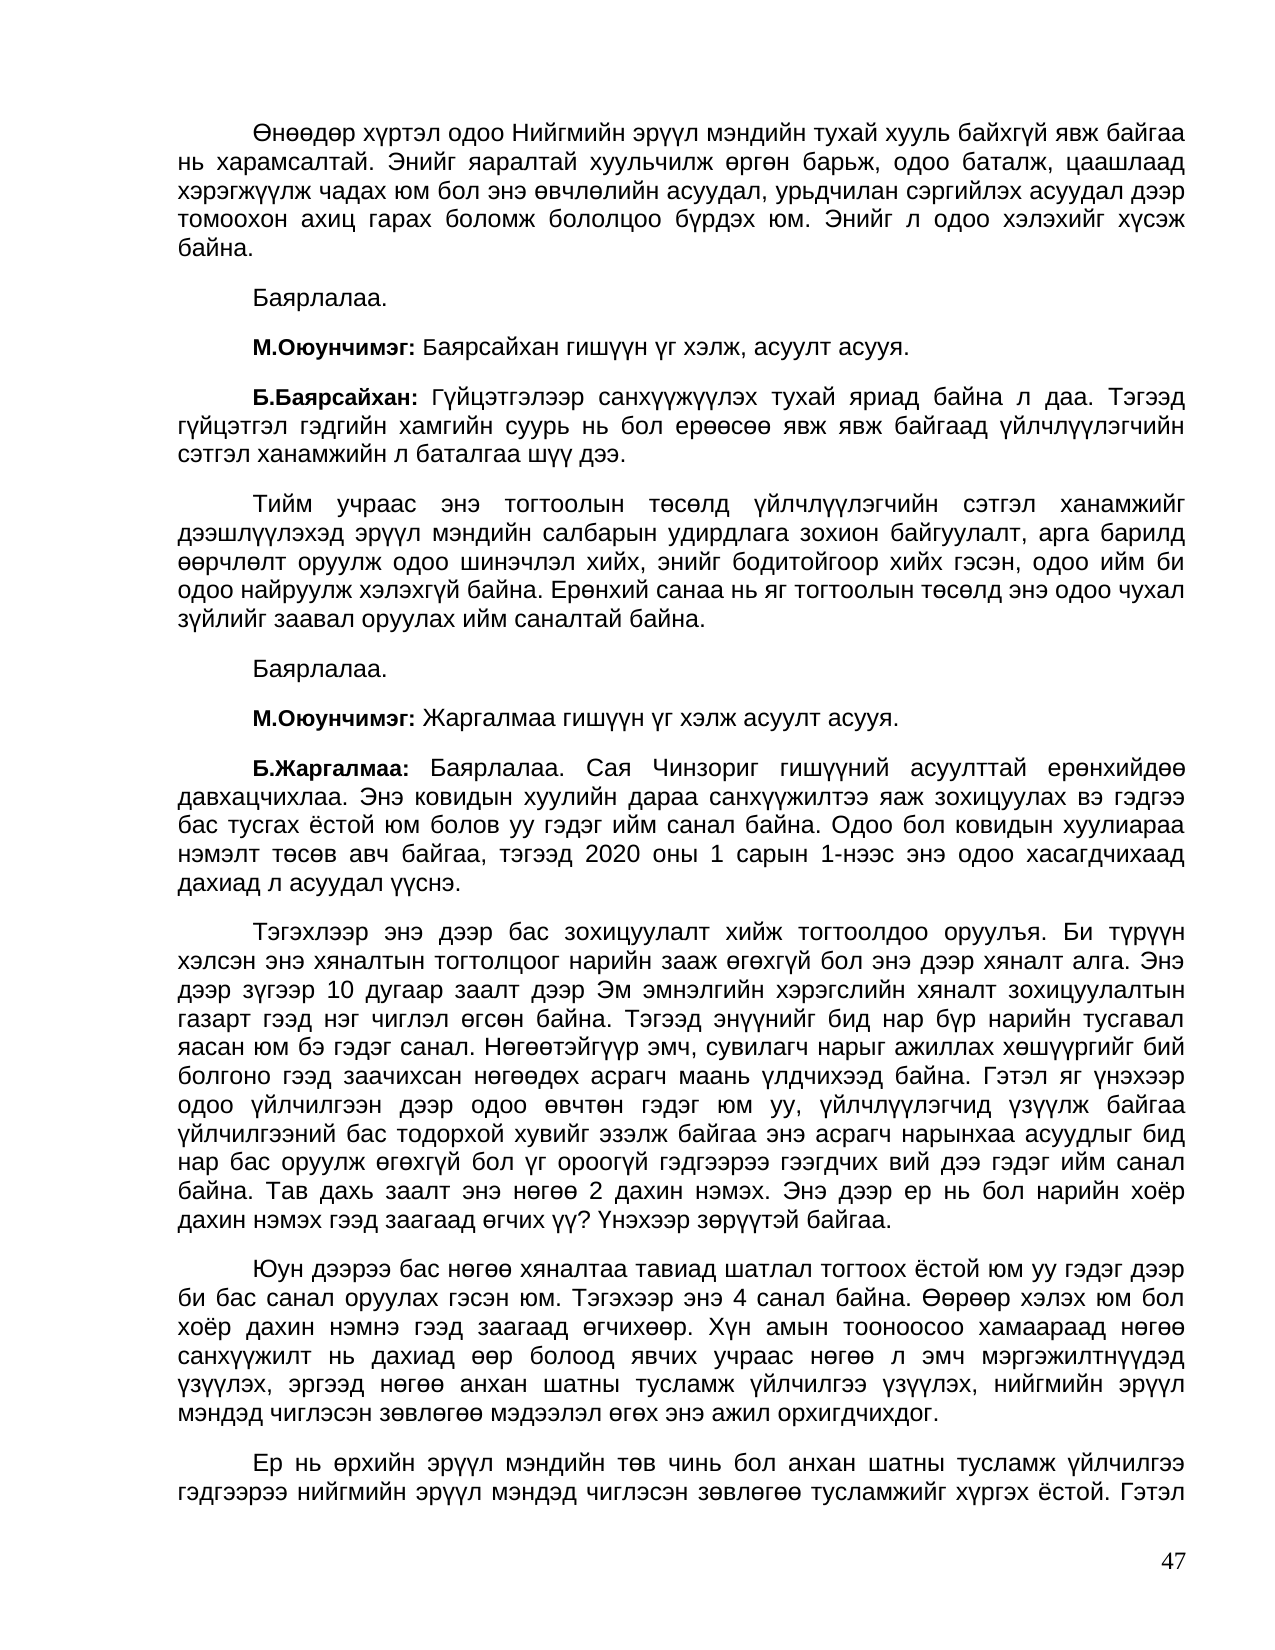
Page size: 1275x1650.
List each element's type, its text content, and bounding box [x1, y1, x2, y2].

text Б.Баярсайхан: Гүйцэтгэлээр санхүүжүүлэх тухай яриад байна л даа. Тэгээд гүйцэтгэл гэдгийн хамгийн суурь нь бол ерөөсөө явж явж байгаад үйлчлүүлэгчийн сэтгэл ханамжийн л баталгаа шүү дээ. [177, 382, 1186, 468]
text Тэгэхлээр энэ дээр бас зохицуулалт хийж тогтоолдоо оруулъя. Би түрүүн хэлсэн энэ хяналтын тогтолцоог нарийн зааж өгөхгүй бол энэ дээр хяналт алга. Энэ дээр зүгээр 10 дугаар заалт дээр Эм эмнэлгийн хэрэгслийн хяналт зохицуулалтын газарт гээд нэг чиглэл өгсөн байна. Тэгээд энүүнийг бид нар бүр нарийн тусгавал яасан юм бэ гэдэг санал. Нөгөөтэйгүүр эмч, сувилагч нарыг ажиллах хөшүүргийг бий болгоно гээд заачихсан нөгөөдөх асрагч маань үлдчихээд байна. Гэтэл яг үнэхээр одоо үйлчилгээн дээр одоо өвчтөн гэдэг юм уу, үйлчлүүлэгчид үзүүлж байгаа үйлчилгээний бас тодорхой хувийг эзэлж байгаа энэ асрагч нарынхаа асуудлыг бид нар бас оруулж өгөхгүй бол үг ороогүй гэдгээрээ гээгдчих вий дээ гэдэг ийм санал байна. Тав дахь заалт энэ нөгөө 2 дахин нэмэх. Энэ дээр ер нь бол нарийн хоёр дахин нэмэх гээд заагаад өгчих үү? Үнэхээр зөрүүтэй байгаа. [177, 917, 1186, 1233]
text Юун дээрээ бас нөгөө хяналтаа тавиад шатлал тогтоох ёстой юм уу гэдэг дээр би бас санал оруулах гэсэн юм. Тэгэхээр энэ 4 санал байна. Өөрөөр хэлэх юм бол хоёр дахин нэмнэ гээд заагаад өгчихөөр. Хүн амын тооноосоо хамаараад нөгөө санхүүжилт нь дахиад өөр болоод явчих учраас нөгөө л эмч мэргэжилтнүүдэд үзүүлэх, эргээд нөгөө анхан шатны тусламж үйлчилгээ үзүүлэх, нийгмийн эрүүл мэндэд чиглэсэн зөвлөгөө мэдээлэл өгөх энэ ажил орхигдчихдог. [177, 1254, 1186, 1427]
text М.Оюунчимэг: Жаргалмаа гишүүн үг хэлж асуулт асууя. [177, 703, 1186, 732]
text Баярлалаа. [177, 653, 1186, 682]
text Өнөөдөр хүртэл одоо Нийгмийн эрүүл мэндийн тухай хууль байхгүй явж байгаа нь харамсалтай. Энийг яаралтай хуульчилж өргөн барьж, одоо баталж, цаашлаад хэрэгжүүлж чадах юм бол энэ өвчлөлийн асуудал, урьдчилан сэргийлэх асуудал дээр томоохон ахиц гарах боломж бололцоо бүрдэх юм. Энийг л одоо хэлэхийг хүсэж байна. [177, 118, 1186, 262]
text М.Оюунчимэг: Баярсайхан гишүүн үг хэлж, асуулт асууя. [177, 332, 1186, 361]
text Тийм учраас энэ тогтоолын төсөлд үйлчлүүлэгчийн сэтгэл ханамжийг дээшлүүлэхэд эрүүл мэндийн салбарын удирдлага зохион байгуулалт, арга барилд өөрчлөлт оруулж одоо шинэчлэл хийх, энийг бодитойгоор хийх гэсэн, одоо ийм би одоо найруулж хэлэхгүй байна. Ерөнхий санаа нь яг тогтоолын төсөлд энэ одоо чухал зүйлийг заавал оруулах ийм саналтай байна. [177, 489, 1186, 633]
text Б.Жаргалмаа: Баярлалаа. Сая Чинзориг гишүүний асуулттай ерөнхийдөө давхацчихлаа. Энэ ковидын хуулийн дараа санхүүжилтээ яаж зохицуулах вэ гэдгээ бас тусгах ёстой юм болов уу гэдэг ийм санал байна. Одоо бол ковидын хуулиараа нэмэлт төсөв авч байгаа, тэгээд 2020 оны 1 сарын 1-нээс энэ одоо хасагдчихаад дахиад л асуудал үүснэ. [177, 753, 1186, 896]
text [177, 1448, 1186, 1505]
text Баярлалаа. [177, 283, 1186, 311]
